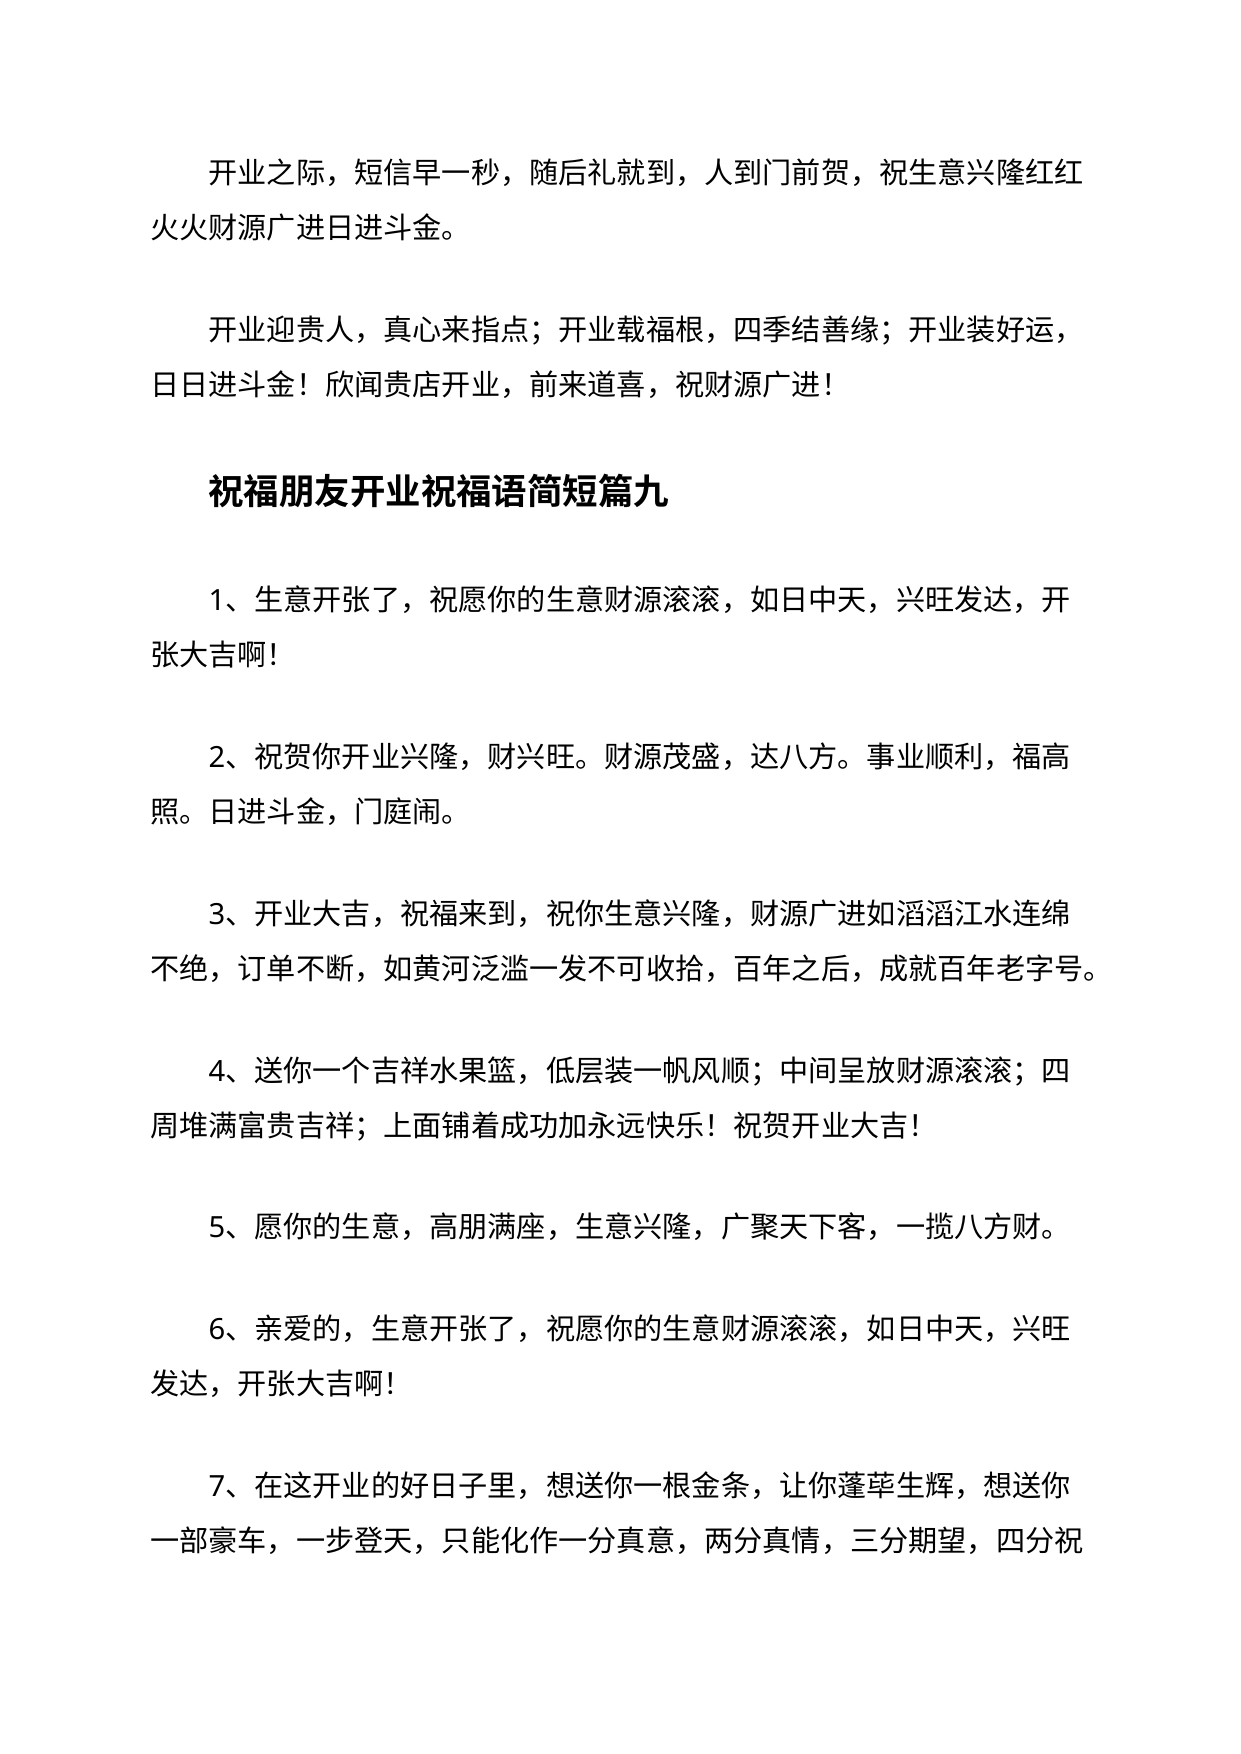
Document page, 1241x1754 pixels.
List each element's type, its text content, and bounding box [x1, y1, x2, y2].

text 6、亲爱的，生意开张了，祝愿你的生意财源滚滚，如日中天，兴旺发达，开张大吉啊！ [150, 1306, 1090, 1403]
text 祝福朋友开业祝福语简短篇九 [150, 463, 1090, 514]
text 4、送你一个吉祥水果篮，低层装一帆风顺；中间呈放财源滚滚；四周堆满富贵吉祥；上面铺着成功加永远快乐！祝贺开业大吉！ [150, 1047, 1090, 1144]
text 开业迎贵人，真心来指点；开业载福根，四季结善缘；开业装好运，日日进斗金！欣闻贵店开业，前来道喜，祝财源广进！ [150, 307, 1090, 404]
text 开业之际，短信早一秒，随后礼就到，人到门前贺，祝生意兴隆红红火火财源广进日进斗金。 [150, 150, 1090, 247]
text 1、生意开张了，祝愿你的生意财源滚滚，如日中天，兴旺发达，开张大吉啊！ [150, 577, 1090, 674]
text 5、愿你的生意，高朋满座，生意兴隆，广聚天下客，一揽八方财。 [150, 1204, 1090, 1246]
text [150, 1463, 1090, 1560]
text 2、祝贺你开业兴隆，财兴旺。财源茂盛，达八方。事业顺利，福高照。日进斗金，门庭闹。 [150, 733, 1090, 831]
text 3、开业大吉，祝福来到，祝你生意兴隆，财源广进如滔滔江水连绵不绝，订单不断，如黄河泛滥一发不可收拾，百年之后，成就百年老字号。 [150, 890, 1090, 988]
